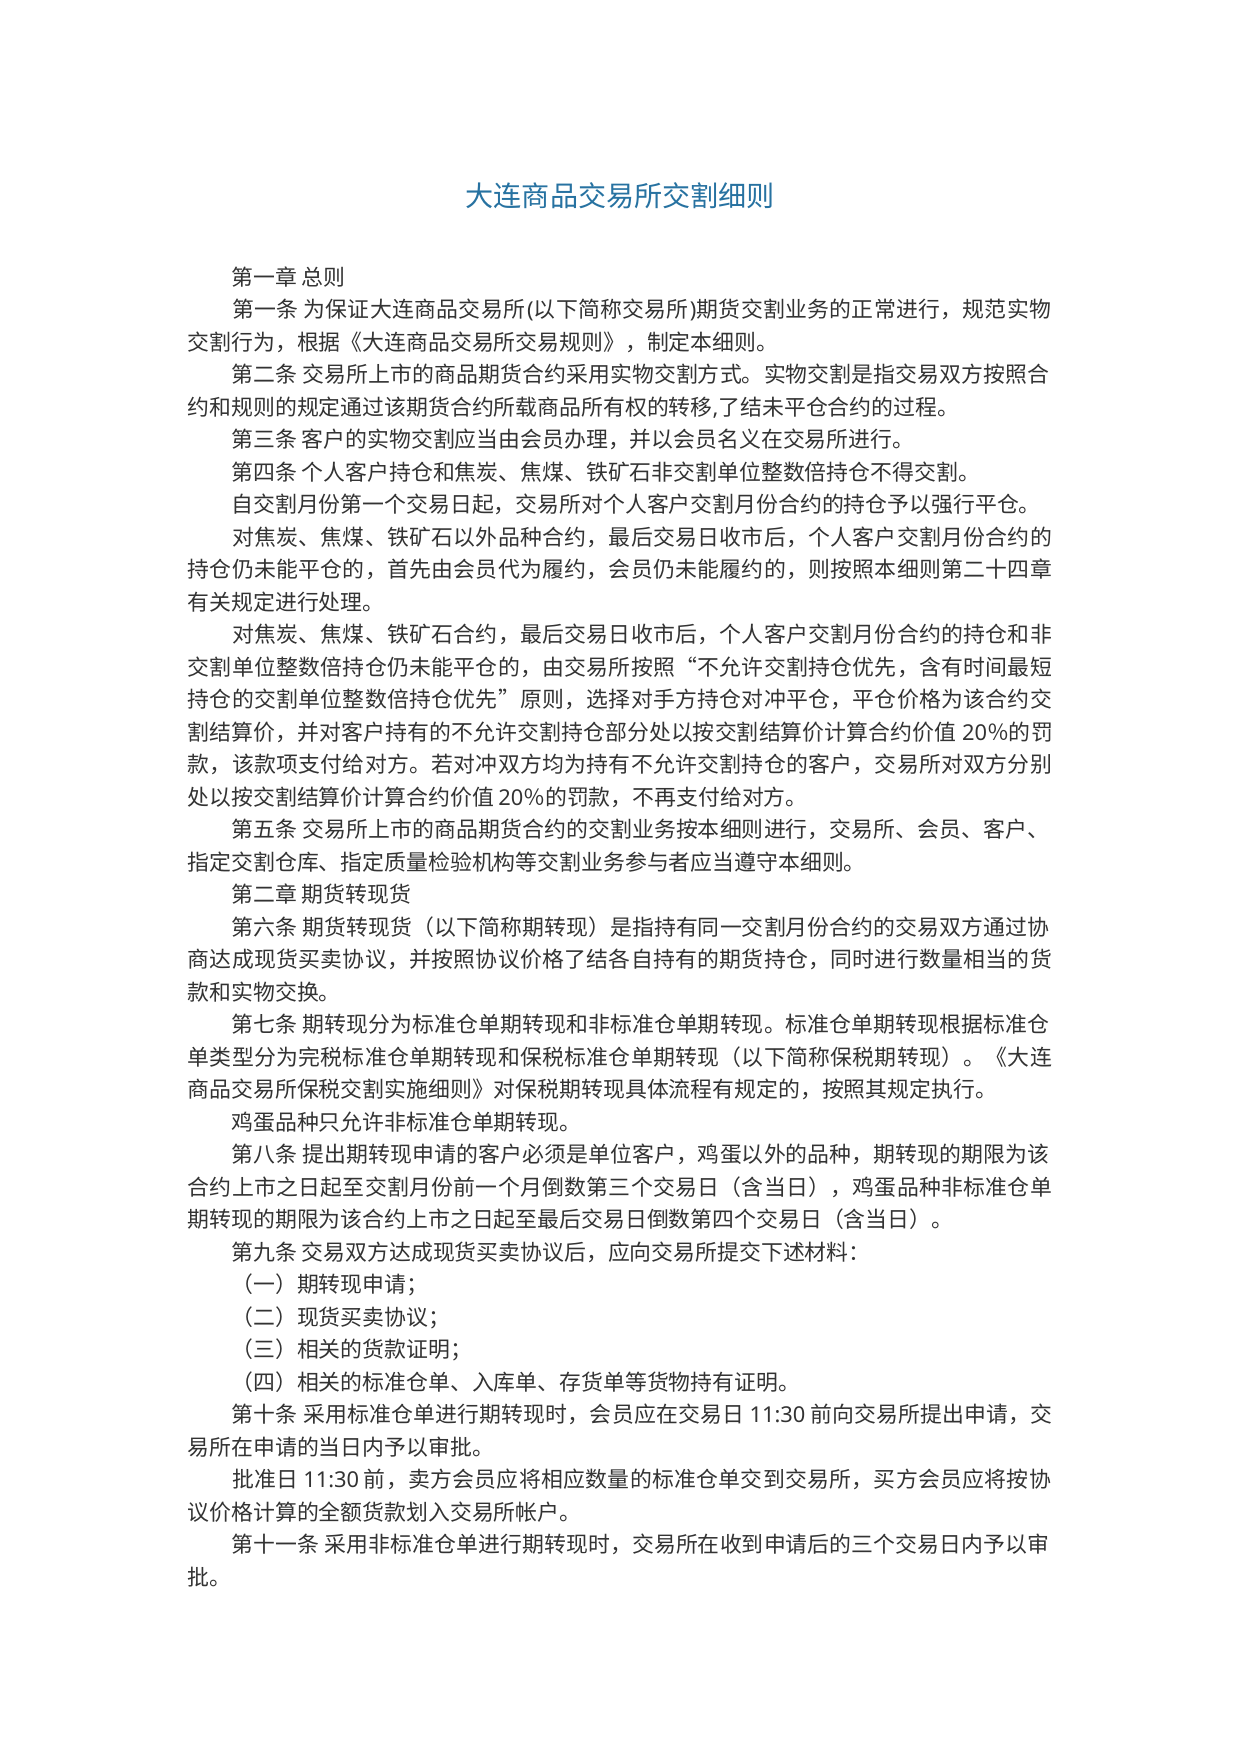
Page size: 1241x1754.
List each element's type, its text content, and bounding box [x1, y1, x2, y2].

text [187, 259, 1053, 1592]
text 大连商品交易所交割细则 [187, 162, 1053, 227]
